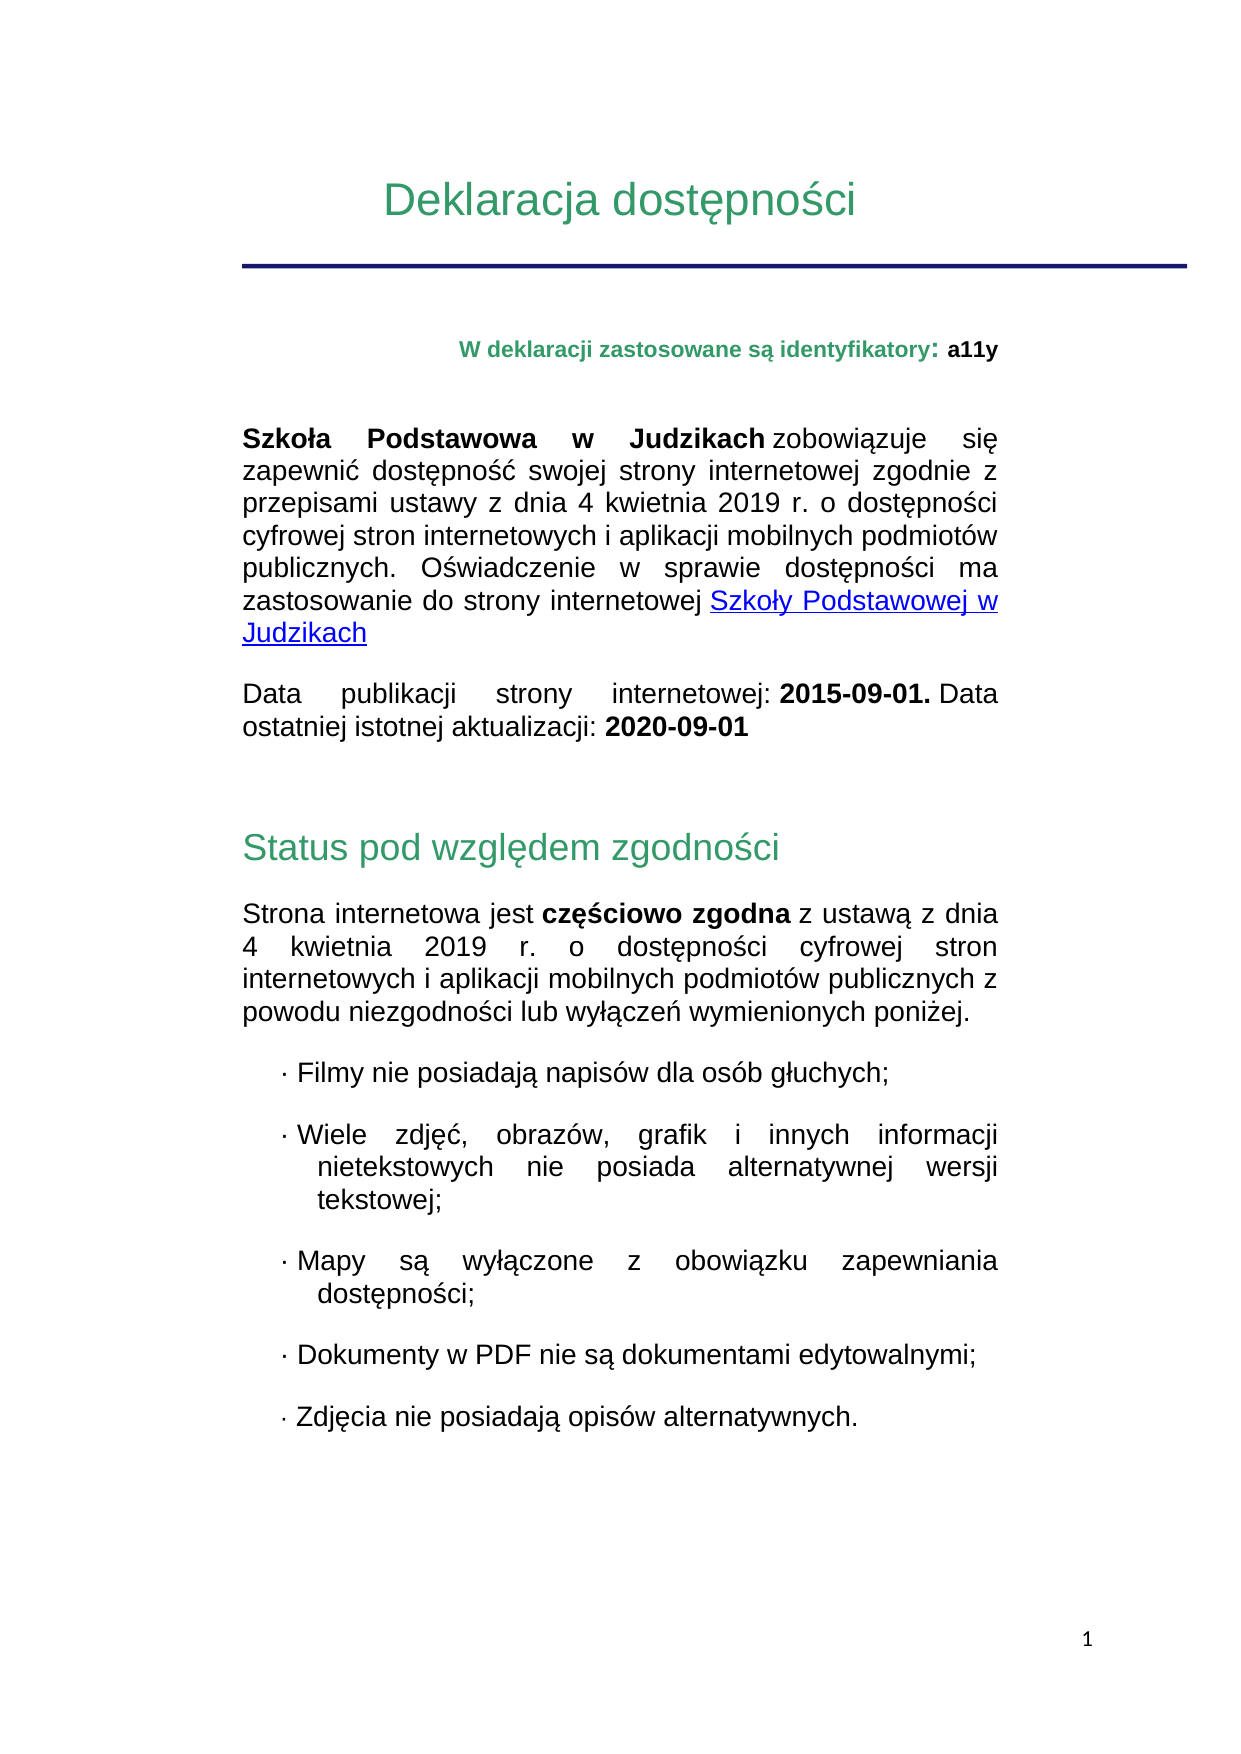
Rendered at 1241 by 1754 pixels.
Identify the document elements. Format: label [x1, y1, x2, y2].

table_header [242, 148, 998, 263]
table_header [242, 269, 998, 1577]
